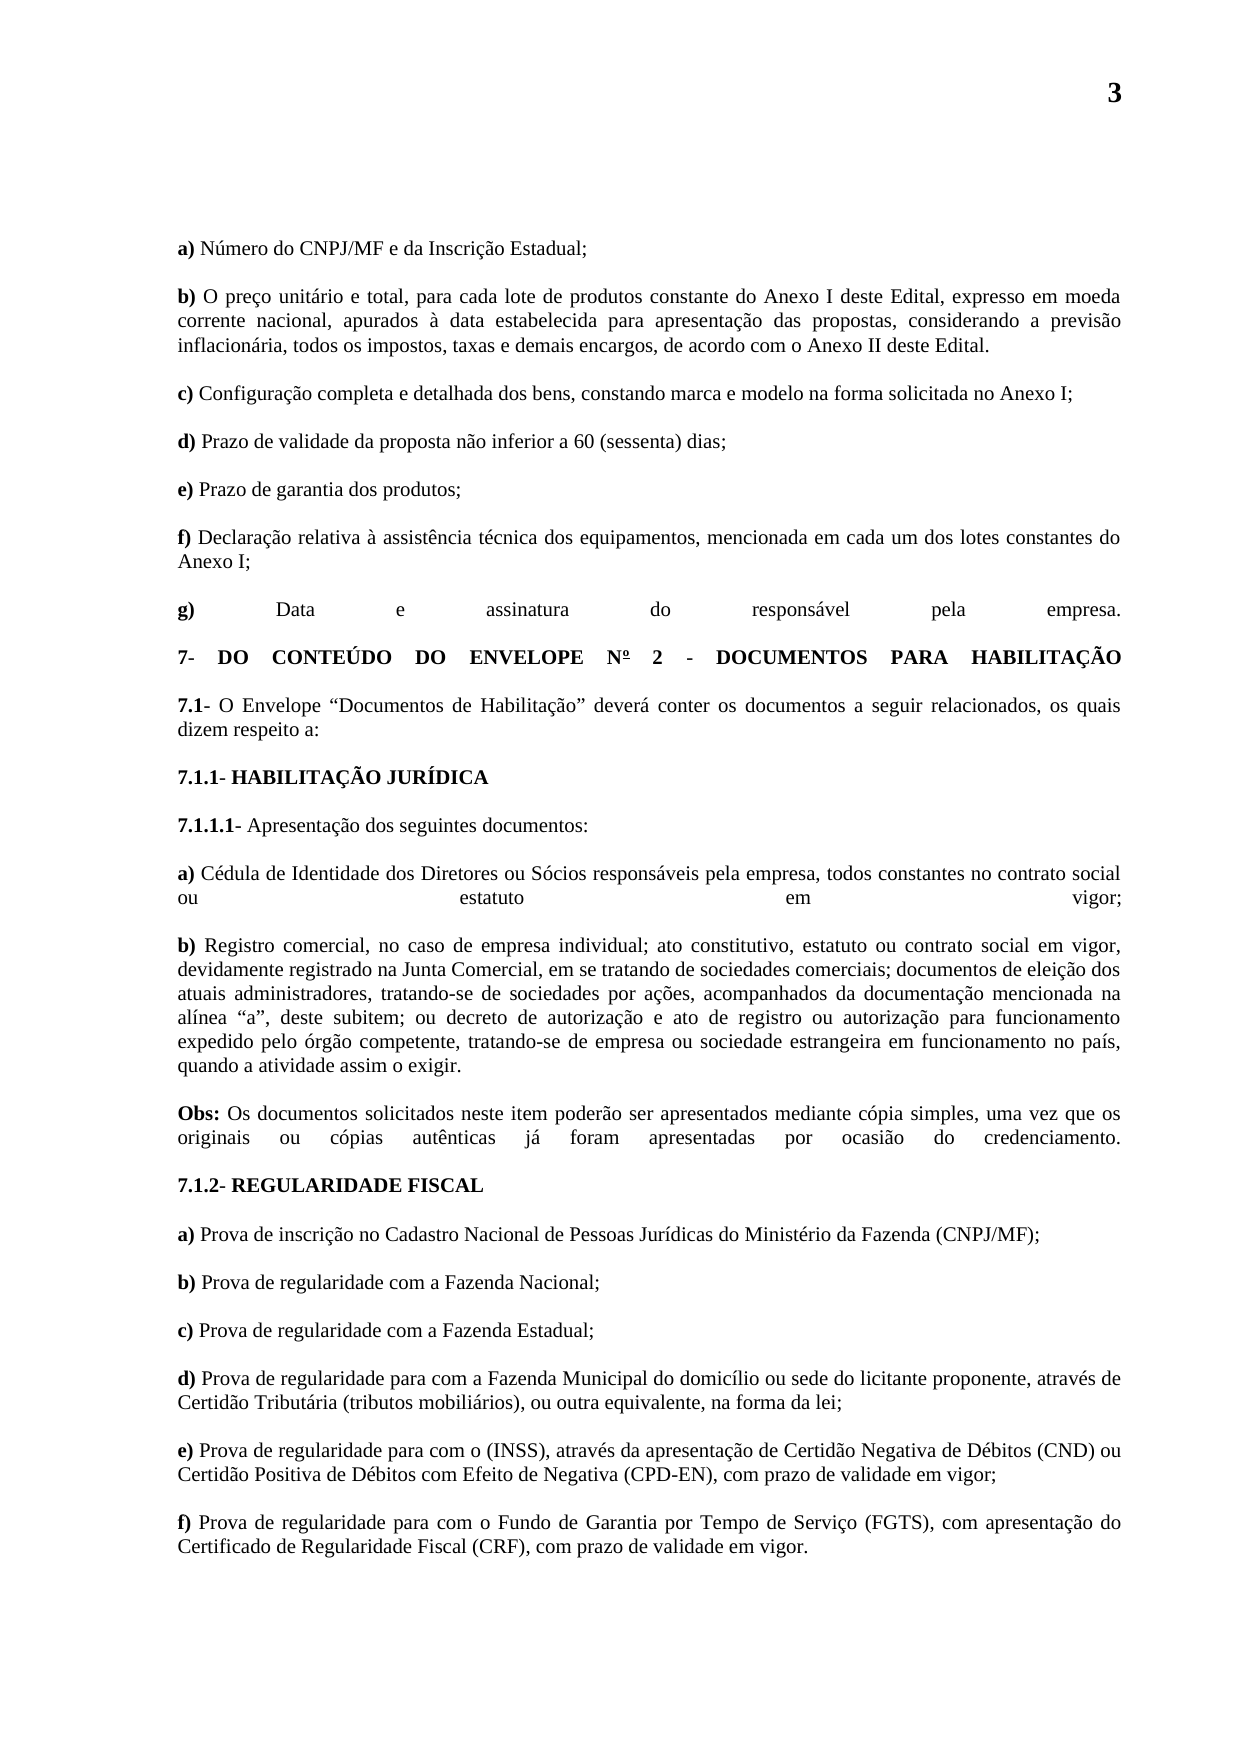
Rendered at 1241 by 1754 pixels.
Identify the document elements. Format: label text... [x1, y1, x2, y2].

text g) Data e assinatura do responsável pela empresa. [177, 597, 1122, 645]
text 7- DO CONTEÚDO DO ENVELOPE Nº 2 - DOCUMENTOS PARA HABILITAÇÃO [177, 645, 1122, 693]
text f) Declaração relativa à assistência técnica dos equipamentos, mencionada em cada um dos lotes constantes do Anexo I; [177, 525, 1122, 573]
text e) Prazo de garantia dos produtos; [177, 477, 1122, 501]
text Obs: Os documentos solicitados neste item poderão ser apresentados mediante cópia simples, uma vez que os originais ou cópias autênticas já foram apresentadas por ocasião do credenciamento. 7.1.2- REGULARIDADE FISCAL [177, 1101, 1122, 1197]
text a) Número do CNPJ/MF e da Inscrição Estadual; [177, 236, 1122, 260]
text e) Prova de regularidade para com o (INSS), através da apresentação de Certidão Negativa de Débitos (CND) ou Certidão Positiva de Débitos com Efeito de Negativa (CPD-EN), com prazo de validade em vigor; [177, 1438, 1122, 1486]
text a) Cédula de Identidade dos Diretores ou Sócios responsáveis pela empresa, todos constantes no contrato social ou estatuto em vigor; [177, 861, 1122, 933]
text 7.1.1.1- Apresentação dos seguintes documentos: [177, 813, 1122, 837]
text b) Prova de regularidade com a Fazenda Nacional; [177, 1270, 1122, 1294]
text f) Prova de regularidade para com o Fundo de Garantia por Tempo de Serviço (FGTS), com apresentação do Certificado de Regularidade Fiscal (CRF), com prazo de validade em vigor. [177, 1510, 1122, 1558]
text 7.1.1- HABILITAÇÃO JURÍDICA [177, 765, 1122, 789]
text c) Configuração completa e detalhada dos bens, constando marca e modelo na forma solicitada no Anexo I; [177, 381, 1122, 405]
text c) Prova de regularidade com a Fazenda Estadual; [177, 1318, 1122, 1342]
text d) Prazo de validade da proposta não inferior a 60 (sessenta) dias; [177, 429, 1122, 453]
text b) O preço unitário e total, para cada lote de produtos constante do Anexo I deste Edital, expresso em moeda corrente nacional, apurados à data estabelecida para apresentação das propostas, considerando a previsão inflacionária, todos os impostos, taxas e demais encargos, de acordo com o Anexo II deste Edital. [177, 284, 1122, 357]
text a) Prova de inscrição no Cadastro Nacional de Pessoas Jurídicas do Ministério da Fazenda (CNPJ/MF); [177, 1222, 1122, 1246]
text 7.1- O Envelope “Documentos de Habilitação” deverá conter os documentos a seguir relacionados, os quais dizem respeito a: [177, 693, 1122, 741]
text b) Registro comercial, no caso de empresa individual; ato constitutivo, estatuto ou contrato social em vigor, devidamente registrado na Junta Comercial, em se tratando de sociedades comerciais; documentos de eleição dos atuais administradores, tratando-se de sociedades por ações, acompanhados da documentação mencionada na alínea “a”, deste subitem; ou decreto de autorização e ato de registro ou autorização para funcionamento expedido pelo órgão competente, tratando-se de empresa ou sociedade estrangeira em funcionamento no país, quando a atividade assim o exigir. [177, 933, 1122, 1077]
text d) Prova de regularidade para com a Fazenda Municipal do domicílio ou sede do licitante proponente, através de Certidão Tributária (tributos mobiliários), ou outra equivalente, na forma da lei; [177, 1366, 1122, 1414]
